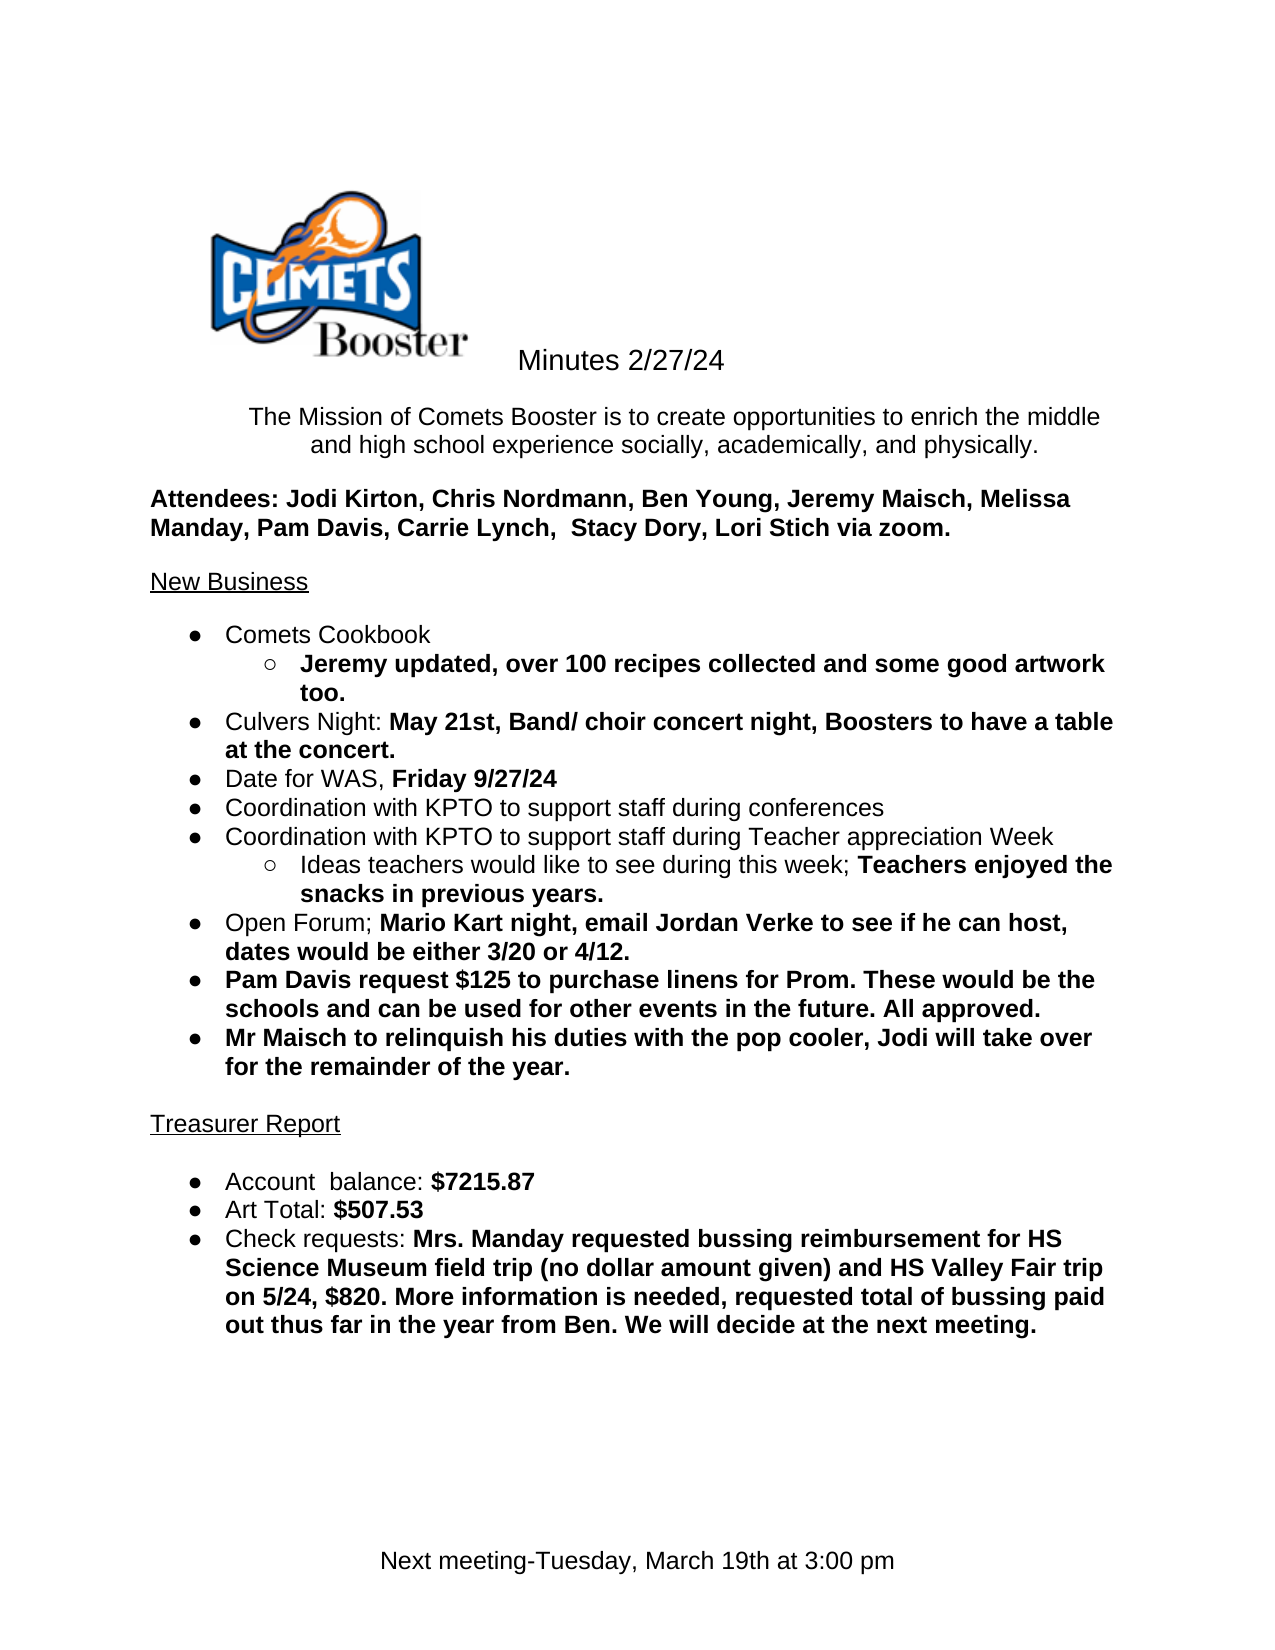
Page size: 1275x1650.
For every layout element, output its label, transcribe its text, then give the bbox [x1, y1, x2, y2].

list Coordination with KPTO to support staff during conferences [187, 793, 1125, 821]
list Account balance: $7215.87 [187, 1166, 1125, 1195]
list Check requests: Mrs. Manday requested bussing reimbursement for HS Science Museum field trip (no dollar amount given) and HS Valley Fair trip on 5/24, $820. More information is needed, requested total of bussing paid out thus far in the year from Ben. We will decide at the next meeting. [187, 1224, 1125, 1339]
text New Business [150, 566, 1125, 595]
list Art Total: $507.53 [187, 1195, 1125, 1224]
picture [158, 175, 518, 371]
list Pam Davis request $125 to purchase linens for Prom. These would be the schools and can be used for other events in the future. All approved. [187, 965, 1125, 1023]
list Culvers Night: May 21st, Band/ choir concert night, Boosters to have a table at the concert. [187, 706, 1125, 764]
list Coordination with KPTO to support staff during Teacher appreciation Week [187, 821, 1125, 850]
text Treasurer Report [150, 1109, 1125, 1138]
list Jeremy updated, over 100 recipes collected and some good artwork too. [262, 649, 1125, 706]
text The Mission of Comets Booster is to create opportunities to enrich the middle and high school experience socially, academically, and physically. [225, 401, 1125, 459]
list Comets Cookbook [187, 620, 1125, 649]
list Open Forum; Mario Kart night, email Jordan Verke to see if he can host, dates would be either 3/20 or 4/12. [187, 908, 1125, 965]
list Mr Maisch to relinquish his duties with the pop cooler, Jodi will take over for the remainder of the year. [187, 1023, 1125, 1080]
list Ideas teachers would like to see during this week; Teachers enjoyed the snacks in previous years. [262, 850, 1125, 908]
text Attendees: Jodi Kirton, Chris Nordmann, Ben Young, Jeremy Maisch, Melissa Manday, Pam Davis, Carrie Lynch, Stacy Dory, Lori Stich via zoom. [150, 484, 1125, 541]
list Date for WAS, Friday 9/27/24 [187, 764, 1125, 793]
